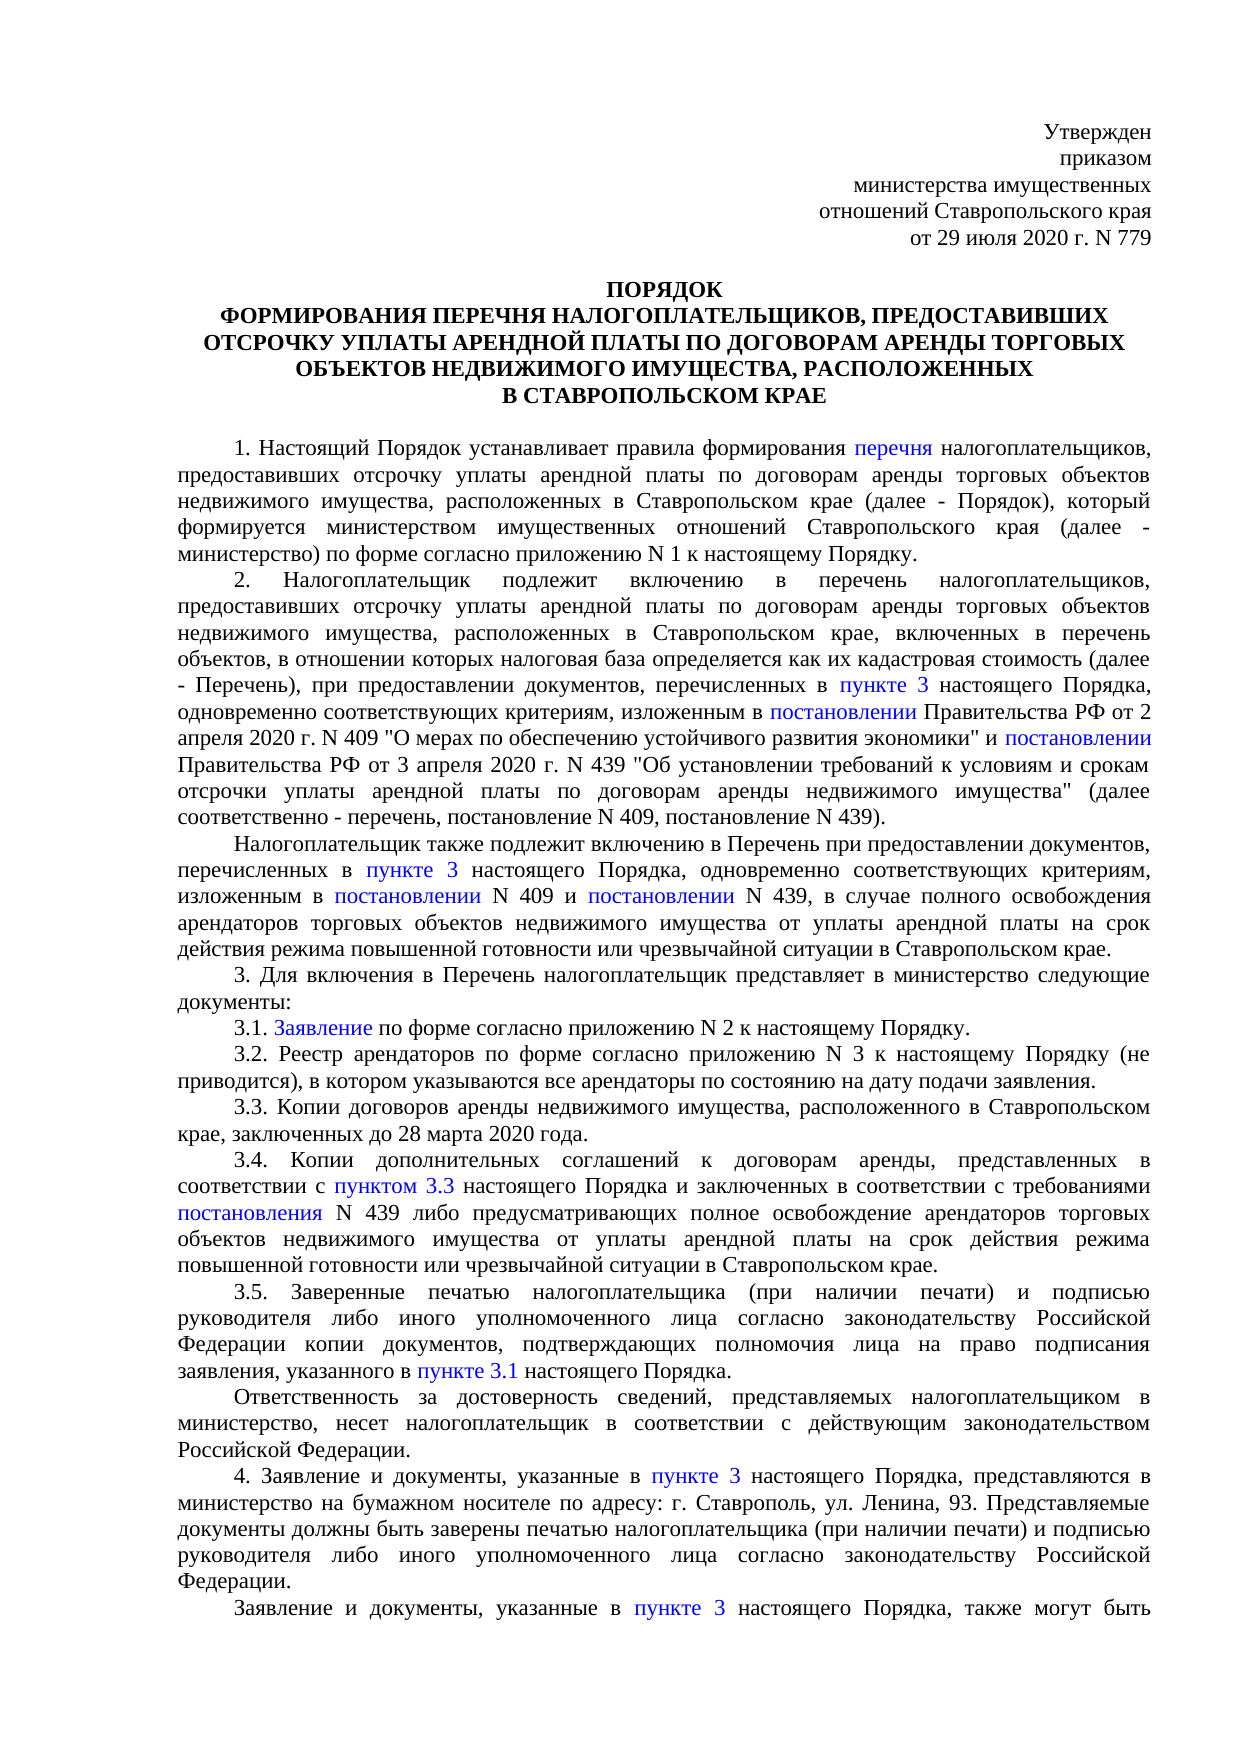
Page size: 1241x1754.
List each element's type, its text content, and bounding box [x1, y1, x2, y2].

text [177, 1594, 1152, 1620]
text 3.1. Заявление по форме согласно приложению N 2 к настоящему Порядку. [177, 1014, 1152, 1041]
title ОБЪЕКТОВ НЕДВИЖИМОГО ИМУЩЕСТВА, РАСПОЛОЖЕННЫХ [177, 355, 1152, 382]
text 3.5. Заверенные печатью налогоплательщика (при наличии печати) и подписью руководителя либо иного уполномоченного лица согласно законодательству Российской Федерации копии документов, подтверждающих полномочия лица на право подписания заявления, указанного в пункте 3.1 настоящего Порядка. [177, 1278, 1152, 1383]
text 4. Заявление и документы, указанные в пункте 3 настоящего Порядка, представляются в министерство на бумажном носителе по адресу: г. Ставрополь, ул. Ленина, 93. Представляемые документы должны быть заверены печатью налогоплательщика (при наличии печати) и подписью руководителя либо иного уполномоченного лица согласно законодательству Российской Федерации. [177, 1462, 1152, 1594]
text 3.2. Реестр арендаторов по форме согласно приложению N 3 к настоящему Порядку (не приводится), в котором указываются все арендаторы по состоянию на дату подачи заявления. [177, 1041, 1152, 1093]
title ФОРМИРОВАНИЯ ПЕРЕЧНЯ НАЛОГОПЛАТЕЛЬЩИКОВ, ПРЕДОСТАВИВШИХ [177, 303, 1152, 329]
text приказом [177, 144, 1152, 171]
title ПОРЯДОК [177, 276, 1152, 303]
text Утвержден [177, 118, 1152, 144]
text министерства имущественных [177, 171, 1152, 197]
text 1. Настоящий Порядок устанавливает правила формирования перечня налогоплательщиков, предоставивших отсрочку уплаты арендной платы по договорам аренды торговых объектов недвижимого имущества, расположенных в Ставропольском крае (далее - Порядок), который формируется министерством имущественных отношений Ставропольского края (далее - министерство) по форме согласно приложению N 1 к настоящему Порядку. [177, 434, 1152, 566]
text Ответственность за достоверность сведений, представляемых налогоплательщиком в министерство, несет налогоплательщик в соответствии с действующим законодательством Российской Федерации. [177, 1383, 1152, 1462]
text отношений Ставропольского края [177, 197, 1152, 223]
text Налогоплательщик также подлежит включению в Перечень при предоставлении документов, перечисленных в пункте 3 настоящего Порядка, одновременно соответствующих критериям, изложенным в постановлении N 409 и постановлении N 439, в случае полного освобождения арендаторов торговых объектов недвижимого имущества от уплаты арендной платы на срок действия режима повышенной готовности или чрезвычайной ситуации в Ставропольском крае. [177, 830, 1152, 961]
title В СТАВРОПОЛЬСКОМ КРАЕ [177, 382, 1152, 408]
text 3. Для включения в Перечень налогоплательщик представляет в министерство следующие документы: [177, 961, 1152, 1014]
text 3.4. Копии дополнительных соглашений к договорам аренды, представленных в соответствии с пунктом 3.3 настоящего Порядка и заключенных в соответствии с требованиями постановления N 439 либо предусматривающих полное освобождение арендаторов торговых объектов недвижимого имущества от уплаты арендной платы на срок действия режима повышенной готовности или чрезвычайной ситуации в Ставропольском крае. [177, 1146, 1152, 1278]
title ОТСРОЧКУ УПЛАТЫ АРЕНДНОЙ ПЛАТЫ ПО ДОГОВОРАМ АРЕНДЫ ТОРГОВЫХ [177, 329, 1152, 355]
text 2. Налогоплательщик подлежит включению в перечень налогоплательщиков, предоставивших отсрочку уплаты арендной платы по договорам аренды торговых объектов недвижимого имущества, расположенных в Ставропольском крае, включенных в перечень объектов, в отношении которых налоговая база определяется как их кадастровая стоимость (далее - Перечень), при предоставлении документов, перечисленных в пункте 3 настоящего Порядка, одновременно соответствующих критериям, изложенным в постановлении Правительства РФ от 2 апреля 2020 г. N 409 "О мерах по обеспечению устойчивого развития экономики" и постановлении Правительства РФ от 3 апреля 2020 г. N 439 "Об установлении требований к условиям и срокам отсрочки уплаты арендной платы по договорам аренды недвижимого имущества" (далее соответственно - перечень, постановление N 409, постановление N 439). [177, 566, 1152, 830]
text 3.3. Копии договоров аренды недвижимого имущества, расположенного в Ставропольском крае, заключенных до 28 марта 2020 года. [177, 1093, 1152, 1146]
text от 29 июля 2020 г. N 779 [177, 223, 1152, 250]
